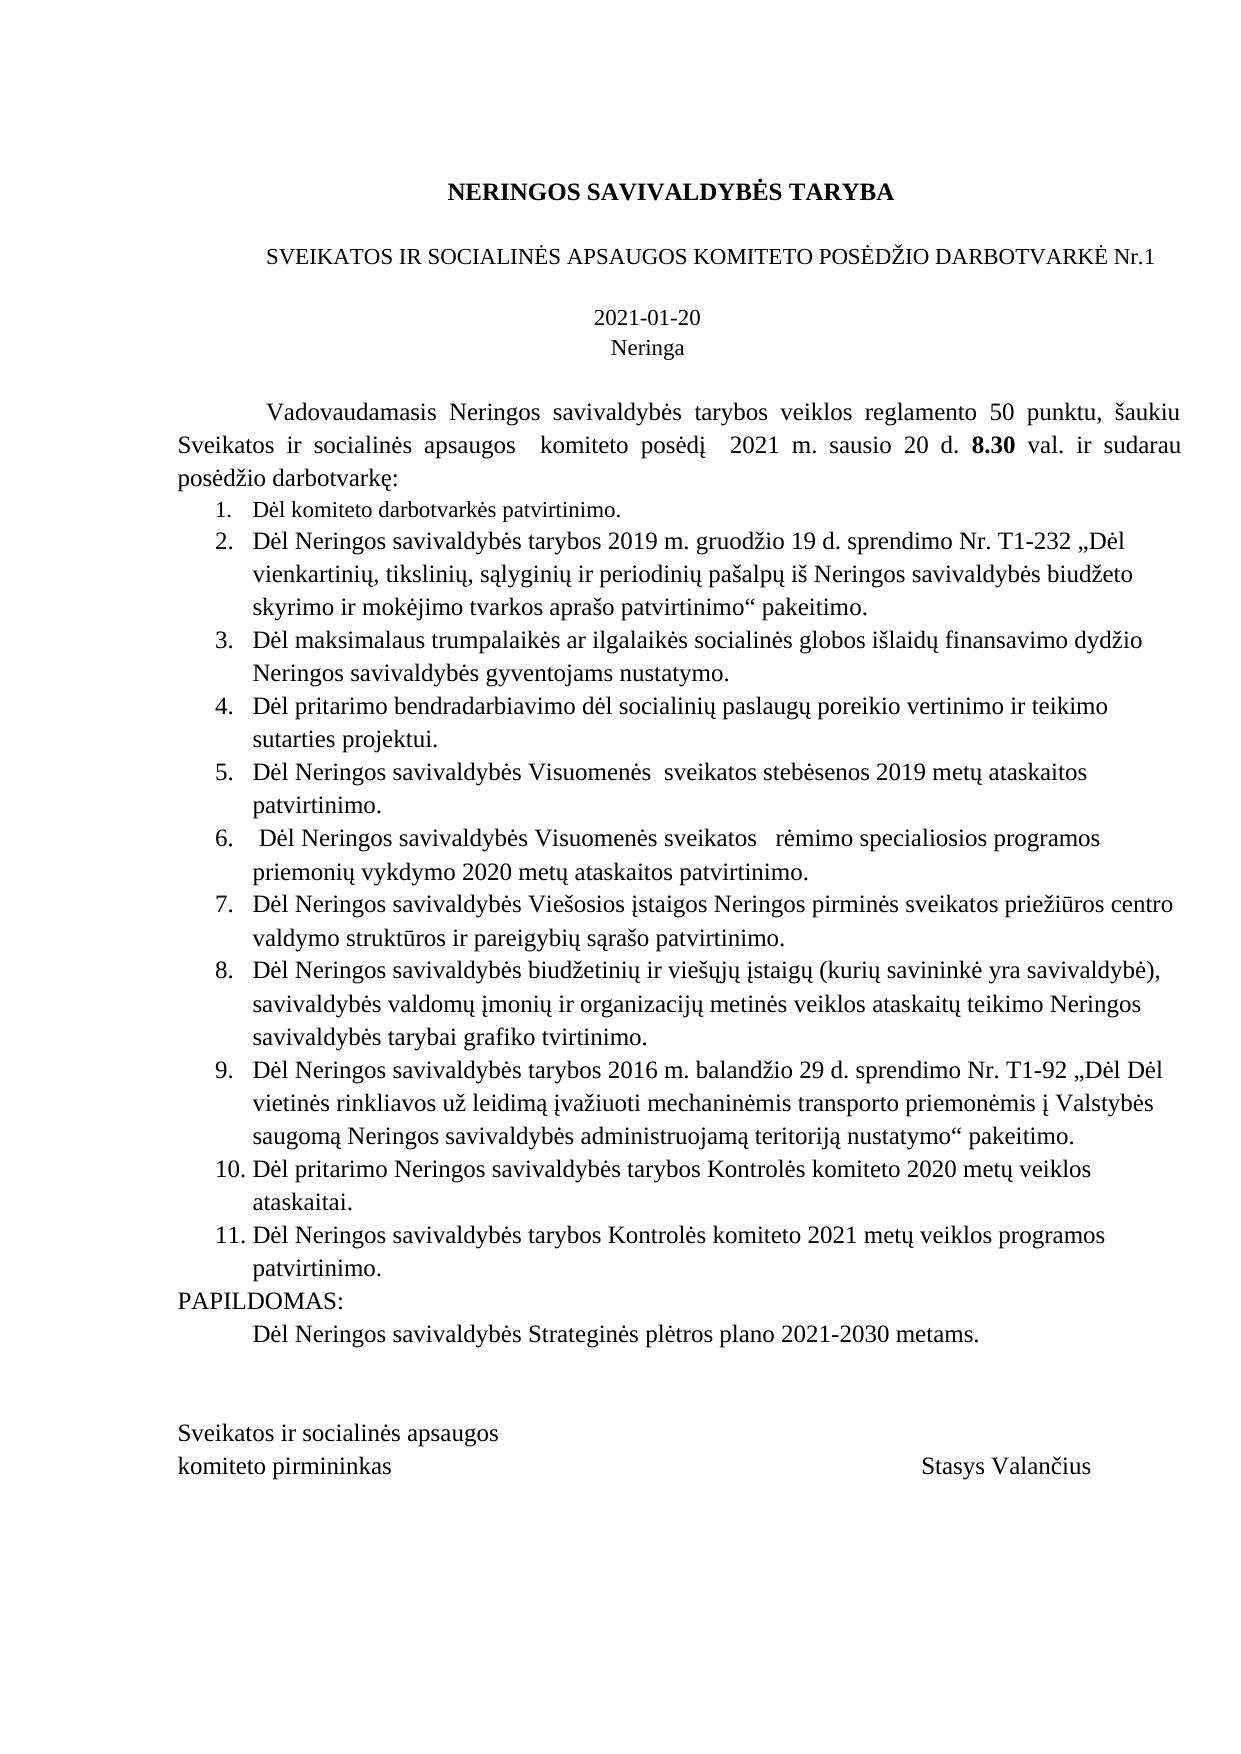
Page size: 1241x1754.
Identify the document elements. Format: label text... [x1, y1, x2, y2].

list Dėl maksimalaus trumpalaikės ar ilgalaikės socialinės globos išlaidų finansavimo dydžio Neringos savivaldybės gyventojams nustatymo. [215, 625, 1181, 687]
list Dėl Neringos savivaldybės Viešosios įstaigos Neringos pirminės sveikatos priežiūros centro valdymo struktūros ir pareigybių sąrašo patvirtinimo. [215, 889, 1181, 951]
list Dėl Neringos savivaldybės tarybos 2016 m. balandžio 29 d. sprendimo Nr. T1-92 „Dėl Dėl vietinės rinkliavos už leidimą įvažiuoti mechaninėmis transporto priemonėmis į Valstybės saugomą Neringos savivaldybės administruojamą teritoriją nustatymo“ pakeitimo. [215, 1055, 1181, 1149]
text SVEIKATOS IR SOCIALINĖS APSAUGOS KOMITETO POSĖDŽIO DARBOTVARKĖ Nr.1 [177, 243, 1181, 269]
list Dėl Neringos savivaldybės biudžetinių ir viešųjų įstaigų (kurių savininkė yra savivaldybė), savivaldybės valdomų įmonių ir organizacijų metinės veiklos ataskaitų teikimo Neringos savivaldybės tarybai grafiko tvirtinimo. [215, 956, 1181, 1050]
text NERINGOS SAVIVALDYBĖS TARYBA [177, 177, 1181, 206]
text Neringa [177, 334, 1181, 360]
text Vadovaudamasis Neringos savivaldybės tarybos veiklos reglamento 50 punktu, šaukiu Sveikatos ir socialinės apsaugos komiteto posėdį 2021 m. sausio 20 d. 8.30 val. ir sudarau posėdžio darbotvarkę: [177, 397, 1181, 492]
text komiteto pirmininkas Stasys Valančius [177, 1451, 1181, 1480]
text 2021-01-20 [177, 304, 1181, 330]
text Dėl Neringos savivaldybės Strateginės plėtros plano 2021-2030 metams. [177, 1319, 1181, 1348]
text Sveikatos ir socialinės apsaugos [177, 1418, 1181, 1447]
list Dėl komiteto darbotvarkės patvirtinimo. [215, 496, 1181, 522]
list Dėl Neringos savivaldybės tarybos 2019 m. gruodžio 19 d. sprendimo Nr. T1-232 „Dėl vienkartinių, tikslinių, sąlyginių ir periodinių pašalpų iš Neringos savivaldybės biudžeto skyrimo ir mokėjimo tvarkos aprašo patvirtinimo“ pakeitimo. [215, 526, 1181, 621]
list Dėl pritarimo bendradarbiavimo dėl socialinių paslaugų poreikio vertinimo ir teikimo sutarties projektui. [215, 691, 1181, 753]
list Dėl pritarimo Neringos savivaldybės tarybos Kontrolės komiteto 2020 metų veiklos ataskaitai. [215, 1154, 1181, 1216]
list Dėl Neringos savivaldybės tarybos Kontrolės komiteto 2021 metų veiklos programos patvirtinimo. [215, 1220, 1181, 1282]
text PAPILDOMAS: [177, 1286, 1181, 1314]
list Dėl Neringos savivaldybės Visuomenės sveikatos rėmimo specialiosios programos priemonių vykdymo 2020 metų ataskaitos patvirtinimo. [215, 823, 1181, 885]
list Dėl Neringos savivaldybės Visuomenės sveikatos stebėsenos 2019 metų ataskaitos patvirtinimo. [215, 757, 1181, 819]
